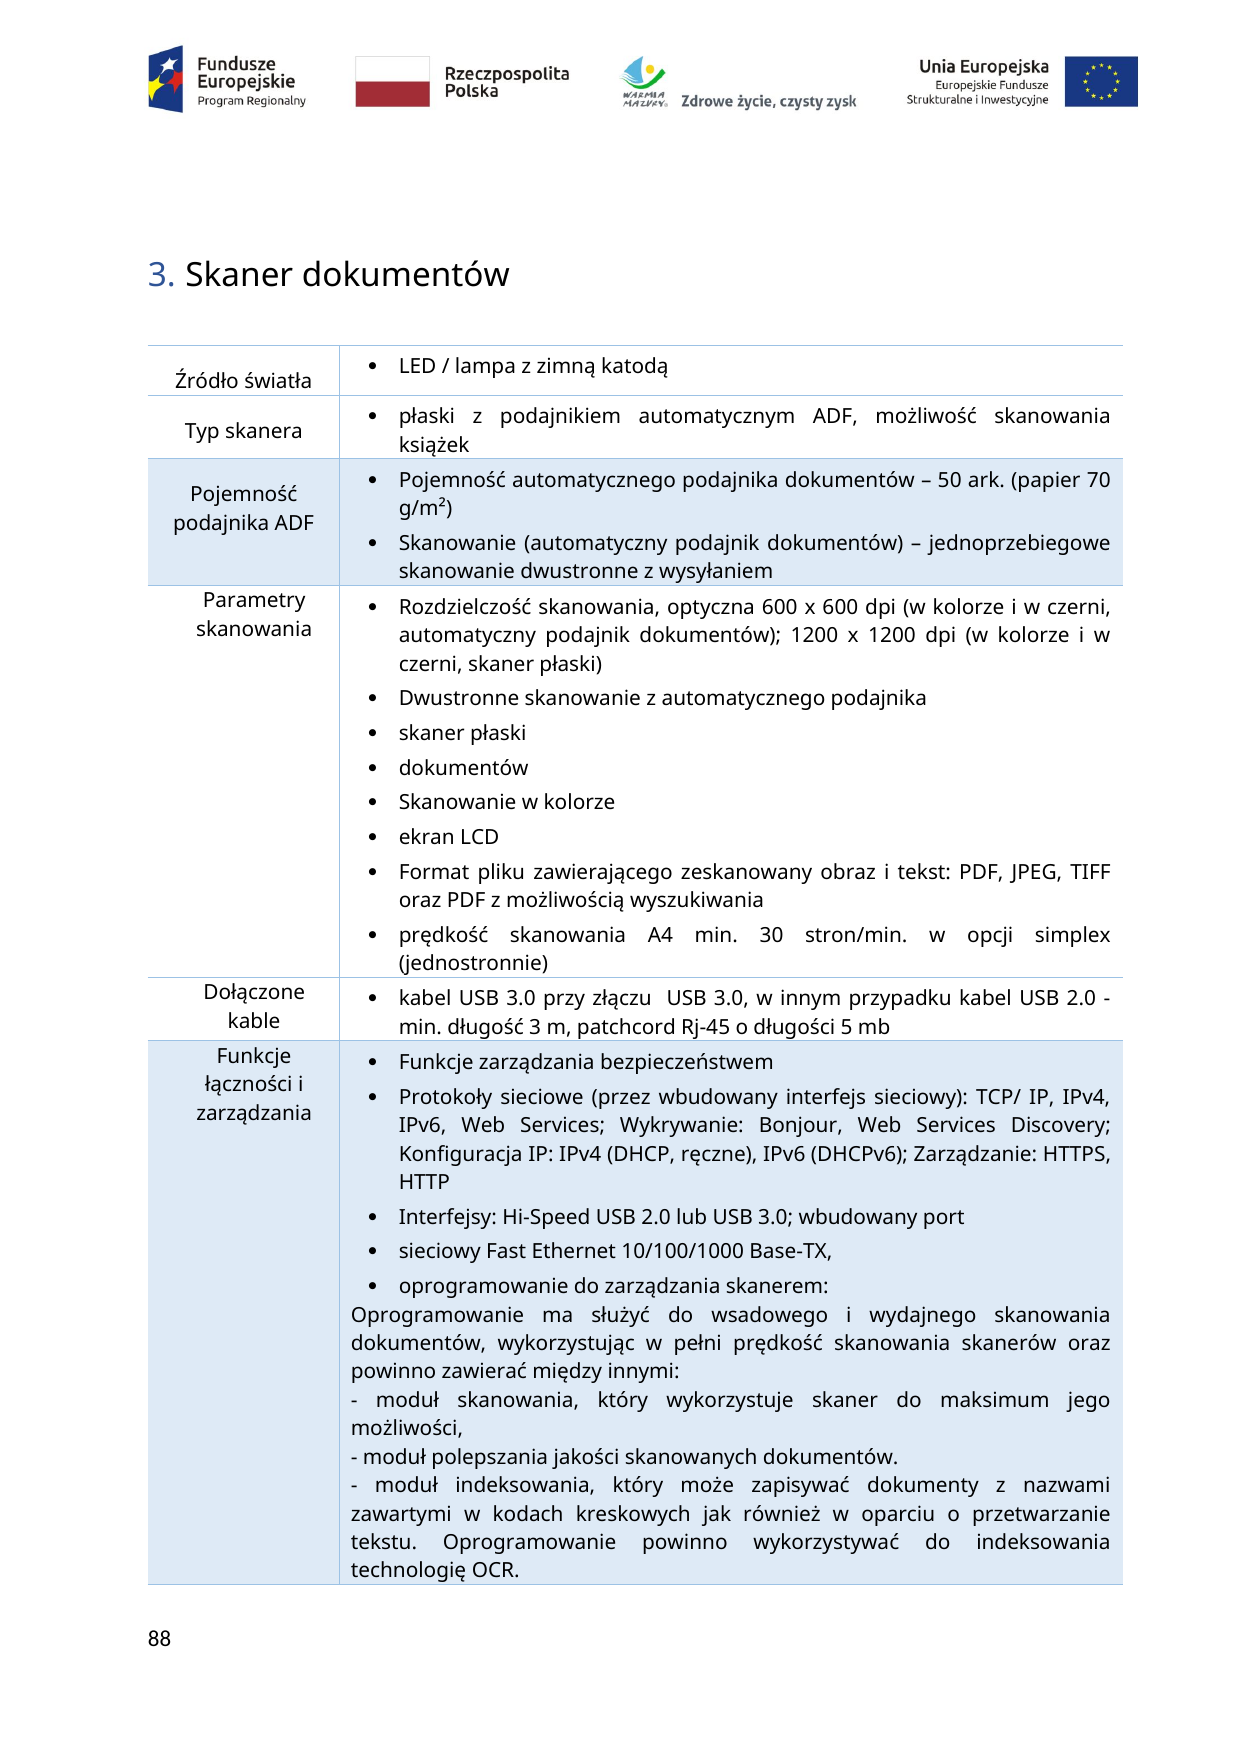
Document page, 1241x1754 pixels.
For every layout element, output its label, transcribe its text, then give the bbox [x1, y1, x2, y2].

table_header Źródło światła [148, 346, 339, 394]
subtitle Skaner dokumentów [148, 251, 1093, 296]
table_cell Dołączone kable [148, 978, 339, 1040]
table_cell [340, 1041, 1123, 1584]
table_cell Rozdzielczość skanowania, optyczna 600 x 600 dpi (w kolorze i w czerni, automatyczny podajnik dokumentów); 1200 x 1200 dpi (w kolorze i w czerni, skaner płaski) Dwustronne skanowanie z automatycznego podajnika skaner płaski dokumentów Skanowanie w kolorze ekran LCD Format pliku zawierającego zeskanowany obraz i tekst: PDF, JPEG, TIFF oraz PDF z możliwością wyszukiwania prędkość skanowania A4 min. 30 stron/min. w opcji simplex (jednostronnie) [340, 586, 1123, 977]
picture [126, 29, 1154, 127]
table_cell płaski z podajnikiem automatycznym ADF, możliwość skanowania książek [340, 396, 1123, 458]
table_header LED / lampa z zimną katodą [340, 346, 1123, 394]
table_cell Pojemność podajnika ADF [148, 459, 339, 585]
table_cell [148, 1041, 339, 1584]
table_cell Pojemność automatycznego podajnika dokumentów – 50 ark. (papier 70 g/m²) Skanowanie (automatyczny podajnik dokumentów) – jednoprzebiegowe skanowanie dwustronne z wysyłaniem [340, 459, 1123, 585]
table_cell Parametry skanowania [148, 586, 339, 977]
table_cell kabel USB 3.0 przy złączu USB 3.0, w innym przypadku kabel USB 2.0 - min. długość 3 m, patchcord Rj-45 o długości 5 mb [340, 978, 1123, 1040]
table_cell Typ skanera [148, 396, 339, 458]
